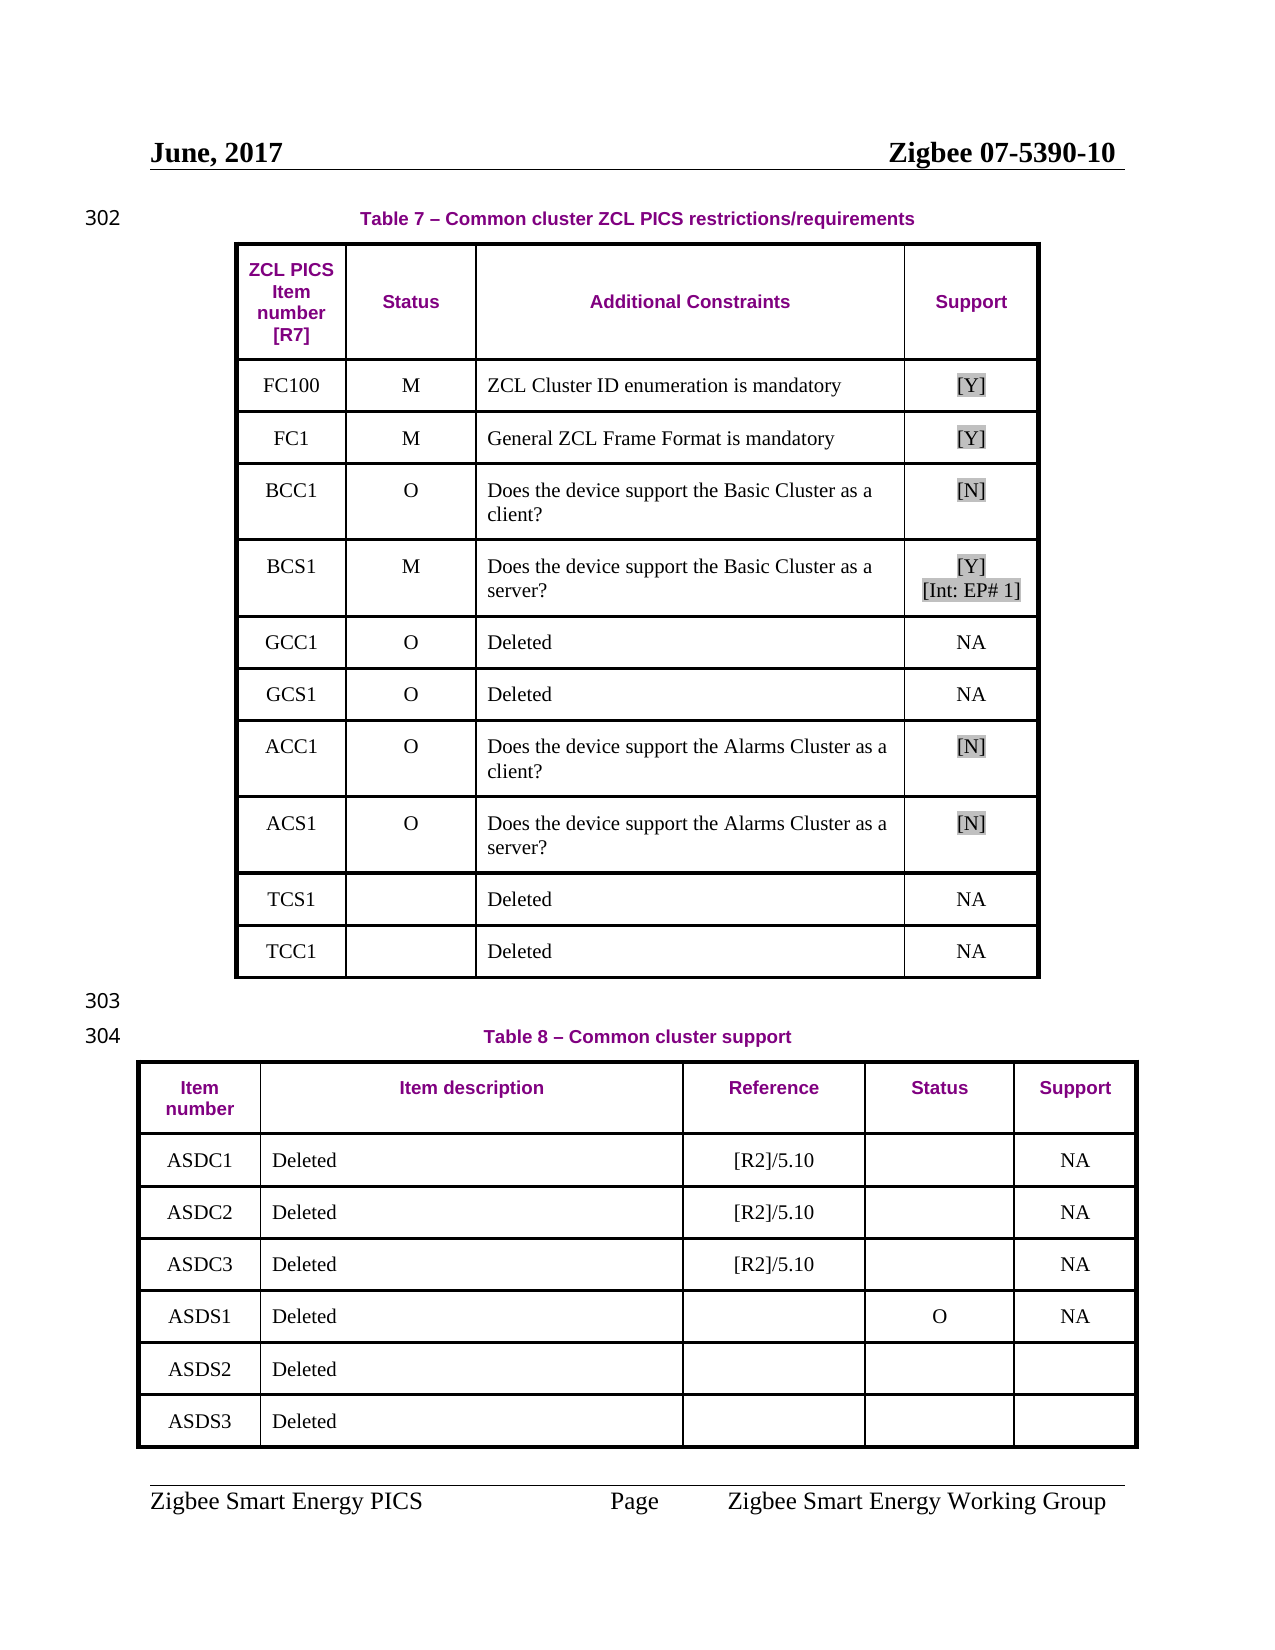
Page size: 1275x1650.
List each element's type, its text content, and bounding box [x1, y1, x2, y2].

table_cell Deleted [261, 1292, 682, 1341]
table_header Item description [261, 1064, 682, 1132]
table_cell M [347, 413, 475, 462]
table_cell NA [905, 618, 1036, 667]
table_cell [Y] [905, 413, 1036, 462]
table_header Status [866, 1064, 1013, 1132]
table_cell O [347, 798, 475, 871]
table_cell Deleted [261, 1396, 682, 1445]
table_cell [N] [905, 465, 1036, 538]
text Table 8 – Common cluster support [150, 1025, 1125, 1047]
table_header Status [347, 246, 475, 358]
table_cell ZCL Cluster ID enumeration is mandatory [477, 361, 904, 410]
table_cell ASDC3 [141, 1240, 260, 1289]
table_cell ACS1 [239, 798, 345, 871]
table_cell O [347, 722, 475, 795]
table_cell FC1 [239, 413, 345, 462]
table_cell NA [905, 875, 1036, 923]
table_cell TCS1 [239, 875, 345, 923]
table_cell [866, 1188, 1013, 1237]
table_cell [866, 1344, 1013, 1393]
table_cell General ZCL Frame Format is mandatory [477, 413, 904, 462]
table_cell GCS1 [239, 670, 345, 719]
table_cell Does the device support the Alarms Cluster as a client? [477, 722, 904, 795]
table_cell [N] [905, 722, 1036, 795]
table_cell O [347, 670, 475, 719]
table_cell [R2]/5.10 [684, 1240, 864, 1289]
table_cell NA [1015, 1292, 1134, 1341]
table_cell [N] [905, 798, 1036, 871]
table_cell ASDC2 [141, 1188, 260, 1237]
table_cell [866, 1396, 1013, 1445]
table_cell Deleted [477, 670, 904, 719]
table_cell Deleted [477, 927, 904, 976]
table_cell [1015, 1344, 1134, 1393]
table_cell TCC1 [239, 927, 345, 976]
table_cell Deleted [477, 618, 904, 667]
table_cell GCC1 [239, 618, 345, 667]
table_header Additional Constraints [477, 246, 904, 358]
table_cell Does the device support the Basic Cluster as a client? [477, 465, 904, 538]
table_cell BCS1 [239, 541, 345, 614]
table_cell O [866, 1292, 1013, 1341]
table_cell Deleted [261, 1344, 682, 1393]
table_cell ASDC1 [141, 1135, 260, 1184]
table_cell [R2]/5.10 [684, 1188, 864, 1237]
table_cell [Y] [905, 361, 1036, 410]
table_cell M [347, 541, 475, 614]
table_cell ASDS1 [141, 1292, 260, 1341]
table_cell Deleted [477, 875, 904, 923]
table_cell FC100 [239, 361, 345, 410]
table_cell Does the device support the Basic Cluster as a server? [477, 541, 904, 614]
table_cell Deleted [261, 1240, 682, 1289]
text Table 7 – Common cluster ZCL PICS restrictions/requirements [150, 208, 1125, 229]
table_cell NA [905, 927, 1036, 976]
table_cell ACC1 [239, 722, 345, 795]
table_cell ASDS2 [141, 1344, 260, 1393]
table_header Reference [684, 1064, 864, 1132]
table_cell [R2]/5.10 [684, 1135, 864, 1184]
table_cell [Y] [Int: EP# 1] [905, 541, 1036, 614]
table_cell [684, 1292, 864, 1341]
table_cell [347, 927, 475, 976]
table_header Item number [141, 1064, 260, 1132]
table_header Support [1015, 1064, 1134, 1132]
table_cell [684, 1396, 864, 1445]
table_cell M [347, 361, 475, 410]
table_cell Deleted [261, 1135, 682, 1184]
table_cell O [347, 618, 475, 667]
table_cell NA [1015, 1188, 1134, 1237]
table_cell [1015, 1396, 1134, 1445]
table_cell Deleted [261, 1188, 682, 1237]
table_header ZCL PICS Item number [R7] [239, 246, 345, 358]
table_cell [347, 875, 475, 923]
table_cell BCC1 [239, 465, 345, 538]
table_cell Does the device support the Alarms Cluster as a server? [477, 798, 904, 871]
table_cell ASDS3 [141, 1396, 260, 1445]
table_cell [684, 1344, 864, 1393]
table_cell NA [1015, 1240, 1134, 1289]
table_cell NA [905, 670, 1036, 719]
table_cell O [347, 465, 475, 538]
table_cell [866, 1240, 1013, 1289]
table_cell NA [1015, 1135, 1134, 1184]
table_cell [866, 1135, 1013, 1184]
table_header Support [905, 246, 1036, 358]
